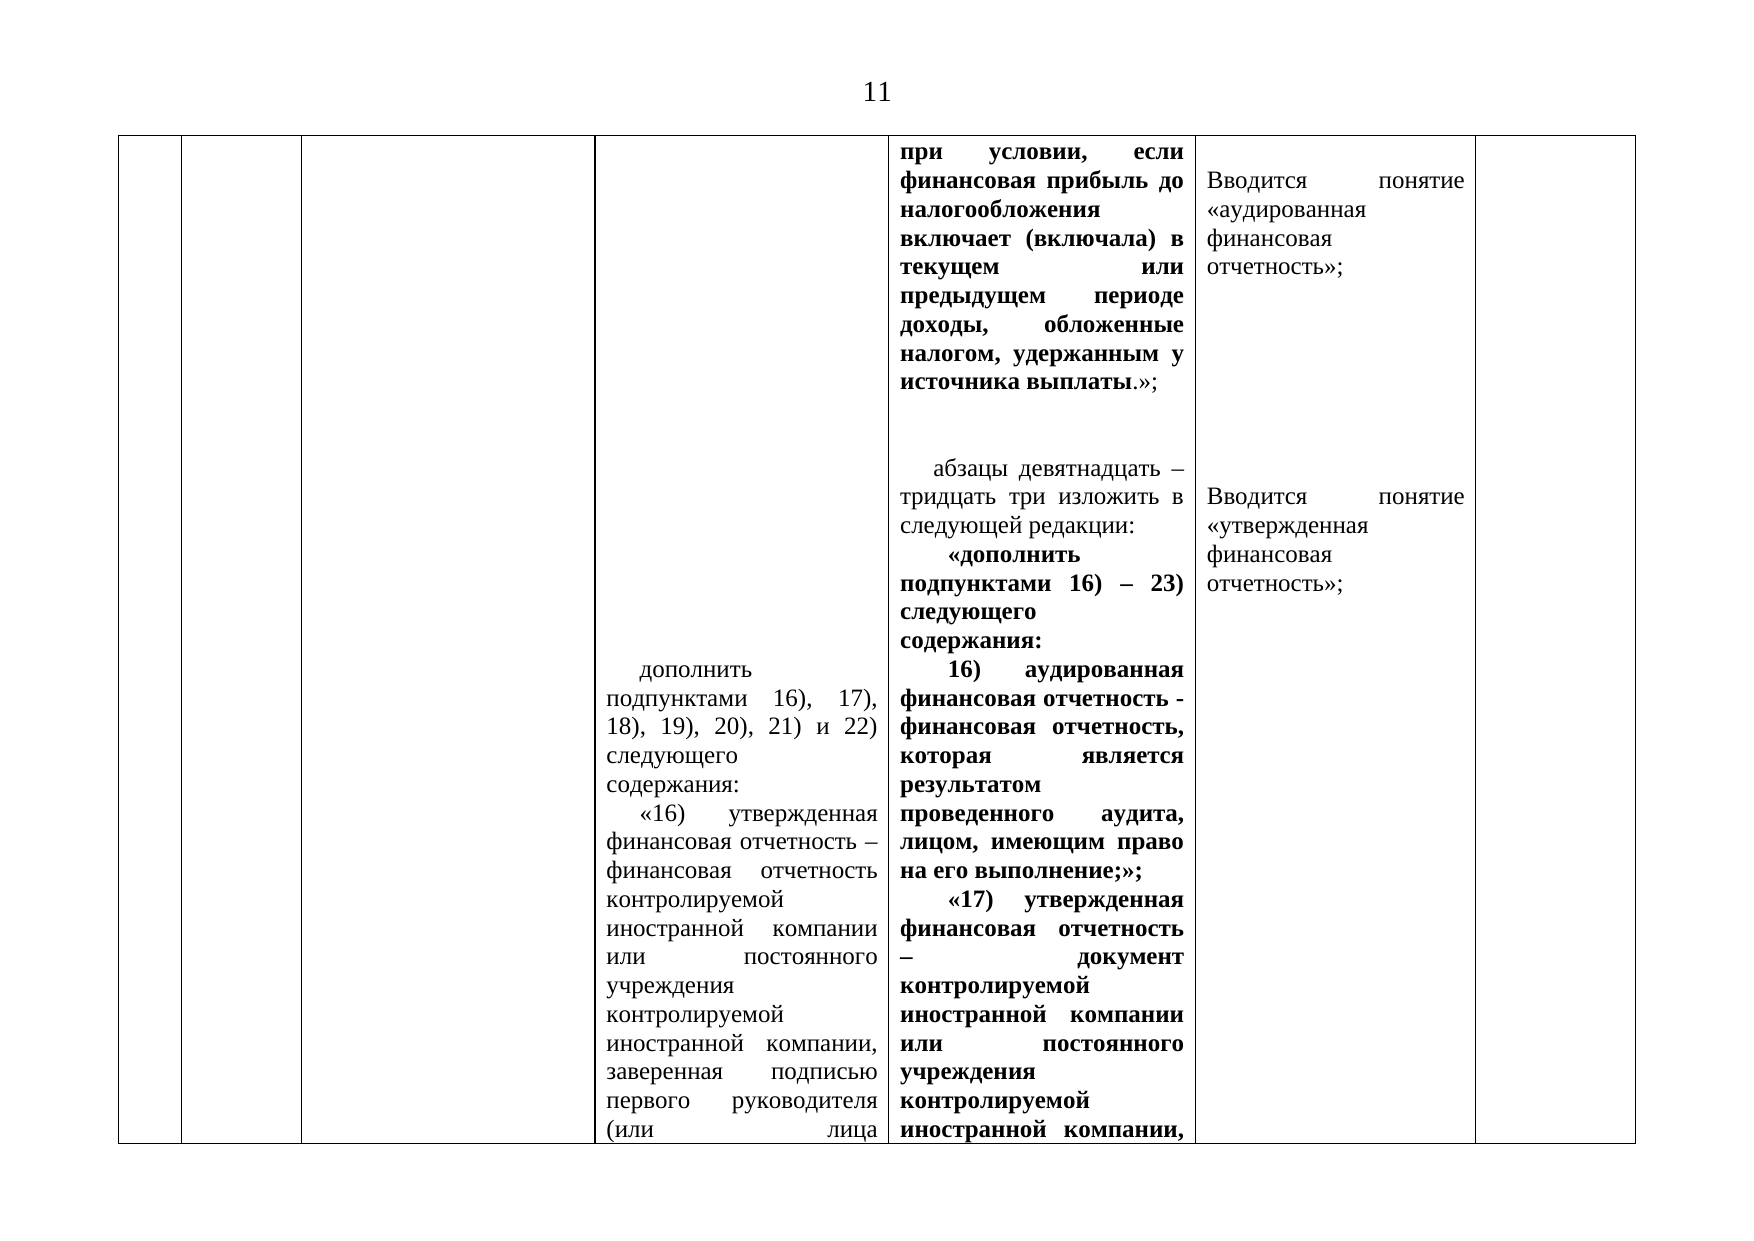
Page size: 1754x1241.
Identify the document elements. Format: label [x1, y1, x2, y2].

table_cell [302, 136, 594, 1143]
table_cell [1196, 136, 1475, 1143]
table_cell [596, 136, 888, 1143]
table_cell [889, 136, 1195, 1143]
table_cell [1476, 136, 1635, 1143]
table_cell [182, 136, 301, 1143]
table_cell [119, 136, 181, 1143]
